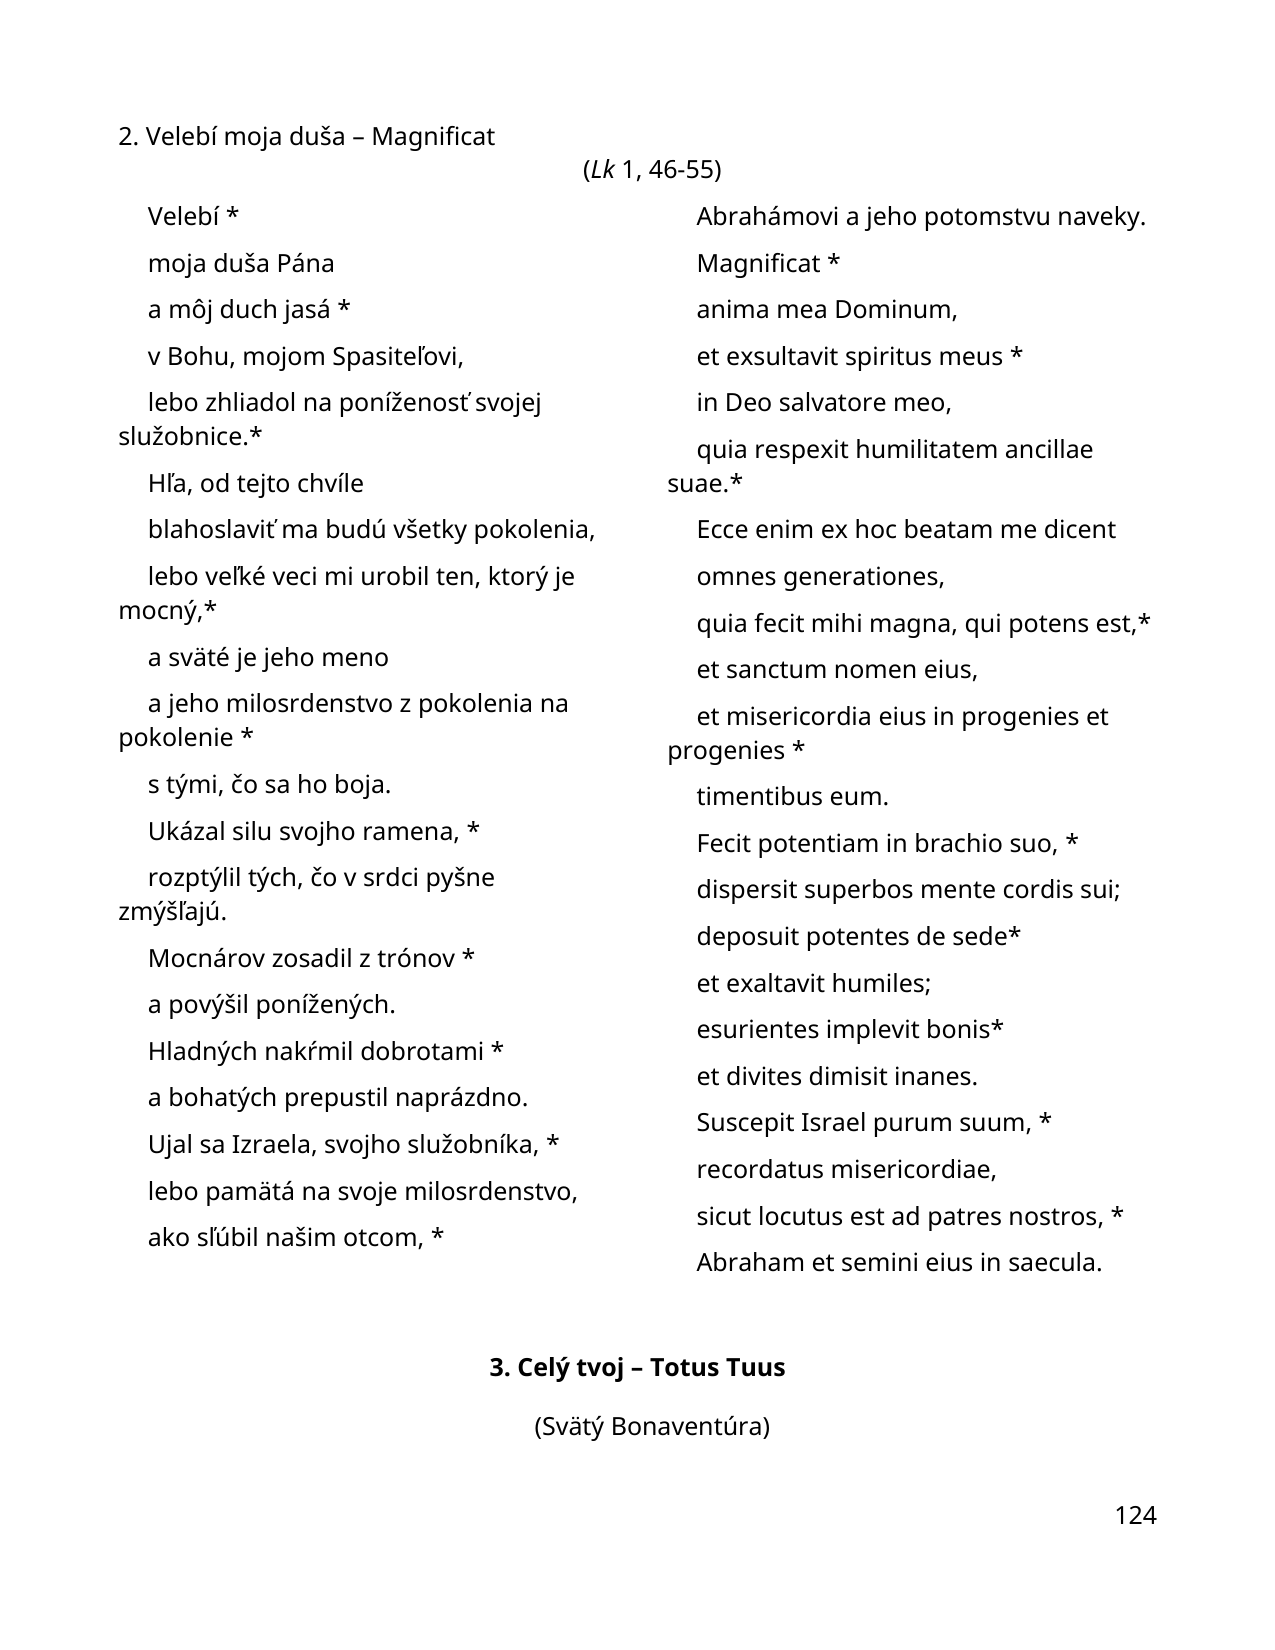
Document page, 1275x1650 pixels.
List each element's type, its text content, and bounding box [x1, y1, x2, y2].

text Abrahámovi a jeho potomstvu naveky. [667, 199, 1157, 233]
text sicut locutus est ad patres nostros, * [667, 1198, 1157, 1232]
text 2. Velebí moja duša – Magnificat [118, 118, 1157, 152]
text (Lk 1, 46-55) [118, 152, 1157, 186]
text et exsultavit spiritus meus * [667, 338, 1157, 372]
text anima mea Dominum, [667, 292, 1157, 326]
text moja duša Pána [118, 245, 608, 279]
text dispersit superbos mente cordis sui; [667, 872, 1157, 906]
subtitle 3. Celý tvoj – Totus Tuus [118, 1350, 1157, 1384]
text Ukázal silu svojho ramena, * [118, 813, 608, 847]
text s tými, čo sa ho boja. [118, 767, 608, 801]
text Ujal sa Izraela, svojho služobníka, * [118, 1127, 608, 1161]
text Mocnárov zosadil z trónov * [118, 940, 608, 974]
text a povýšil ponížených. [118, 987, 608, 1021]
text et misericordia eius in progenies et progenies * [667, 698, 1157, 767]
text Velebí * [118, 199, 608, 233]
text Hladných nakŕmil dobrotami * [118, 1033, 608, 1067]
text lebo veľké veci mi urobil ten, ktorý je mocný,* [118, 559, 608, 627]
text v Bohu, mojom Spasiteľovi, [118, 338, 608, 372]
text deposuit potentes de sede* [667, 919, 1157, 953]
text ako sľúbil našim otcom, * [118, 1220, 608, 1254]
text lebo pamätá na svoje milosrdenstvo, [118, 1173, 608, 1207]
text Abraham et semini eius in saecula. [667, 1245, 1157, 1279]
text lebo zhliadol na poníženosť svojej služobnice.* [118, 385, 608, 453]
text a bohatých prepustil naprázdno. [118, 1080, 608, 1114]
text Magnificat * [667, 245, 1157, 279]
text quia fecit mihi magna, qui potens est,* [667, 605, 1157, 639]
text esurientes implevit bonis* [667, 1012, 1157, 1046]
text a môj duch jasá * [118, 292, 608, 326]
text in Deo salvatore meo, [667, 385, 1157, 419]
text Suscepit Israel purum suum, * [667, 1105, 1157, 1139]
text blahoslaviť ma budú všetky pokolenia, [118, 512, 608, 546]
text recordatus misericordiae, [667, 1152, 1157, 1186]
text (Svätý Bonaventúra) [118, 1408, 1157, 1442]
text Fecit potentiam in brachio suo, * [667, 826, 1157, 860]
text omnes generationes, [667, 559, 1157, 593]
text et divites dimisit inanes. [667, 1058, 1157, 1092]
text et sanctum nomen eius, [667, 652, 1157, 686]
text timentibus eum. [667, 779, 1157, 813]
text a sväté je jeho meno [118, 639, 608, 673]
text et exaltavit humiles; [667, 965, 1157, 999]
text Hľa, od tejto chvíle [118, 466, 608, 500]
text Ecce enim ex hoc beatam me dicent [667, 512, 1157, 546]
text a jeho milosrdenstvo z pokolenia na pokolenie * [118, 686, 608, 754]
text rozptýlil tých, čo v srdci pyšne zmýšľajú. [118, 860, 608, 928]
text quia respexit humilitatem ancillae suae.* [667, 432, 1157, 500]
